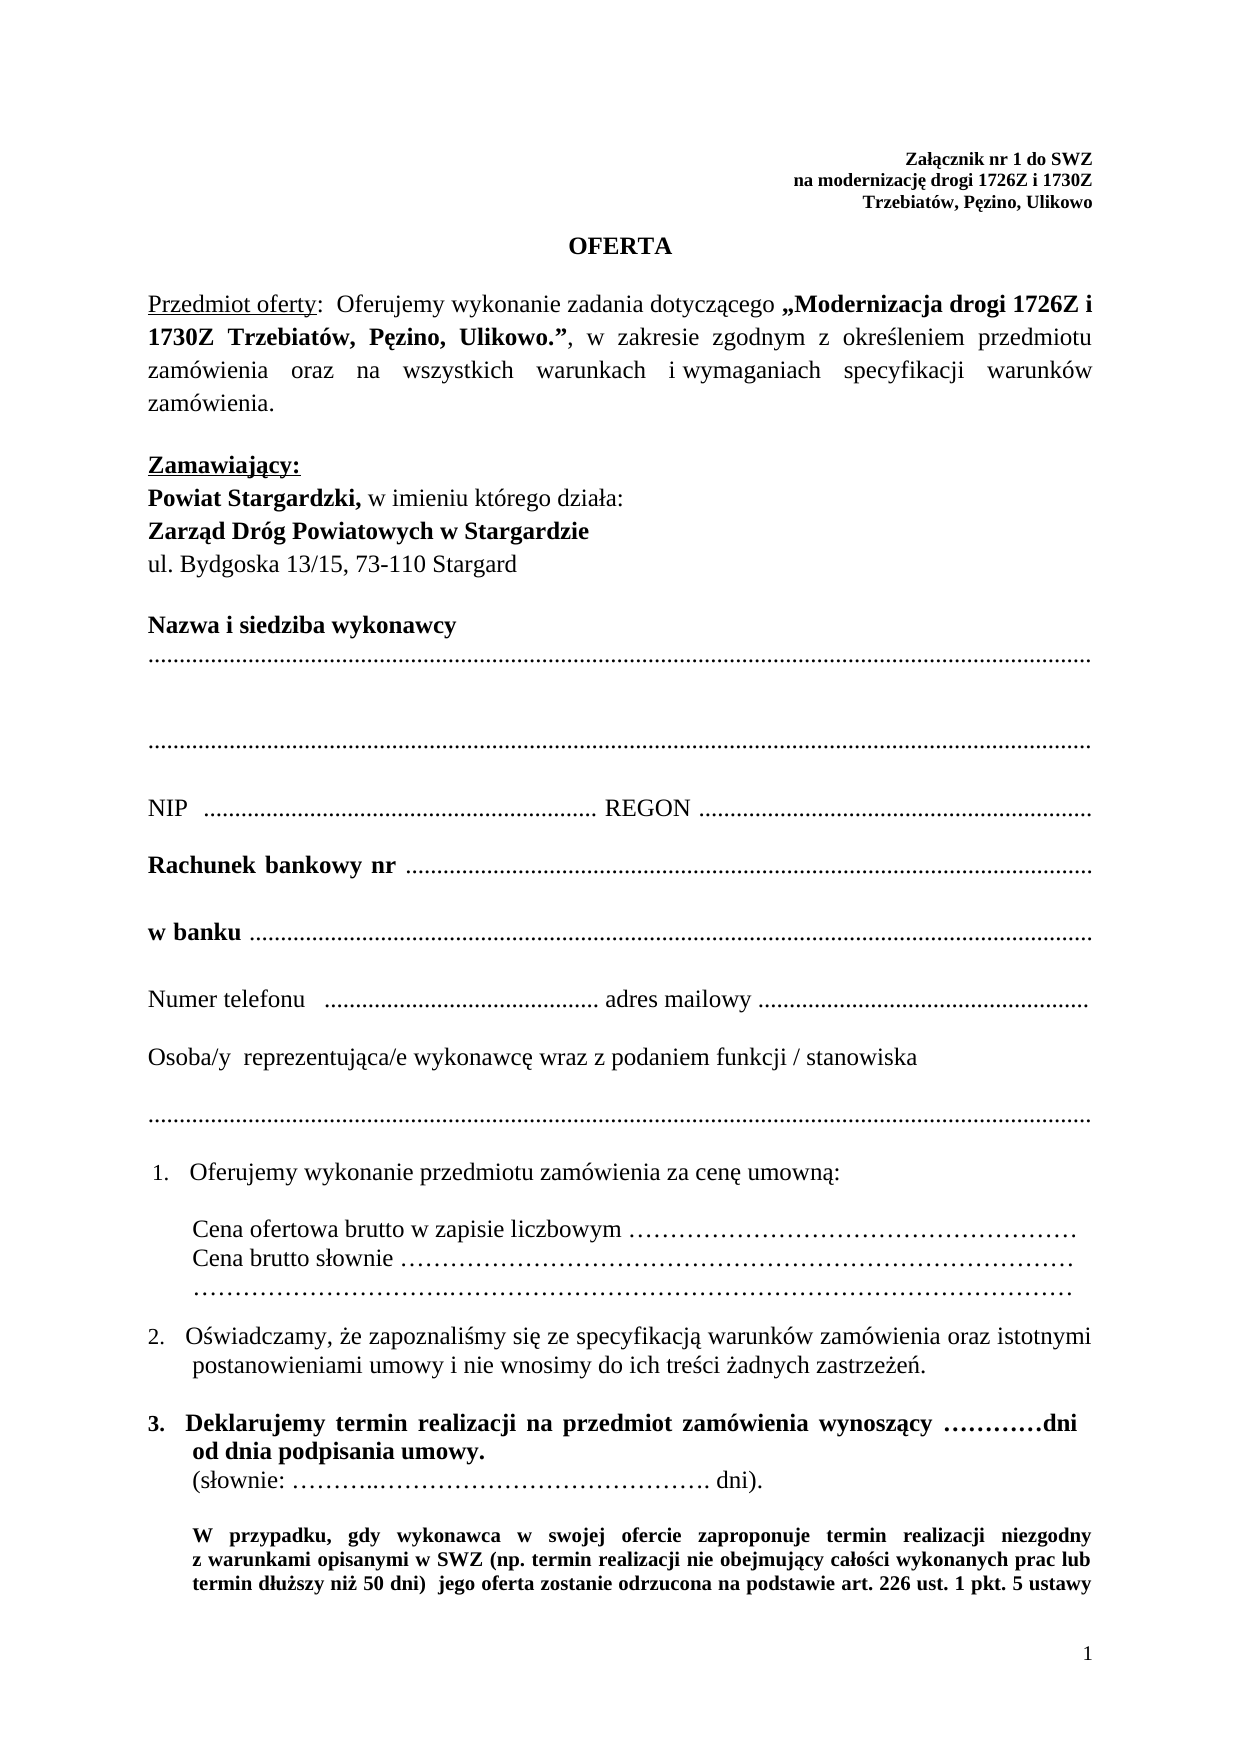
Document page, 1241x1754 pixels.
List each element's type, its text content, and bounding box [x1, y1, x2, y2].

text Numer telefonu ............................................ adres mailowy ..................................................... [148, 984, 1093, 1013]
text Załącznik nr 1 do SWZ na modernizację drogi 1726Z i 1730Z [148, 148, 1093, 191]
text NIP ............................................................... REGON ............................................................... [148, 793, 1093, 850]
text Cena ofertowa brutto w zapisie liczbowym ……………………………………………… Cena brutto słownie ……………………………………………………………………… ………………………….………………………………………………………………… [192, 1214, 1093, 1301]
text Trzebiatów, Pęzino, Ulikowo [148, 191, 1093, 212]
list Deklarujemy termin realizacji na przedmiot zamówienia wynoszący …………dni od dnia podpisania umowy. [148, 1408, 1078, 1465]
subtitle Nazwa i siedziba wykonawcy ....................................................................................................................................................... ....................................................................................................................................................... [148, 611, 1093, 793]
text Zamawiający: Powiat Stargardzki, w imieniu którego działa: Zarząd Dróg Powiatowych w Stargardzie [148, 450, 1093, 544]
text (słownie: ………..…………………………………. dni). [192, 1465, 1093, 1494]
text ul. Bydgoska 13/15, 73-110 Stargard [148, 549, 1093, 578]
text Przedmiot oferty: Oferujemy wykonanie zadania dotyczącego „Modernizacja drogi 1726Z i 1730Z Trzebiatów, Pęzino, Ulikowo.”, w zakresie zgodnym z określeniem przedmiotu zamówienia oraz na wszystkich warunkach i wymaganiach specyfikacji warunków zamówienia. [148, 289, 1093, 417]
text Osoba/y reprezentująca/e wykonawcę wraz z podaniem funkcji / stanowiska [148, 1013, 1093, 1071]
text Rachunek bankowy nr .............................................................................................................. [148, 850, 1093, 917]
list Oświadczamy, że zapoznaliśmy się ze specyfikacją warunków zamówienia oraz istotnymi postanowieniami umowy i nie wnosimy do ich treści żadnych zastrzeżeń. [148, 1321, 1093, 1379]
text ....................................................................................................................................................... [148, 1099, 1093, 1128]
text OFERTA [148, 231, 1093, 260]
text w banku ....................................................................................................................................... [148, 917, 1093, 984]
list Oferujemy wykonanie przedmiotu zamówienia za cenę umowną: [152, 1157, 1093, 1186]
